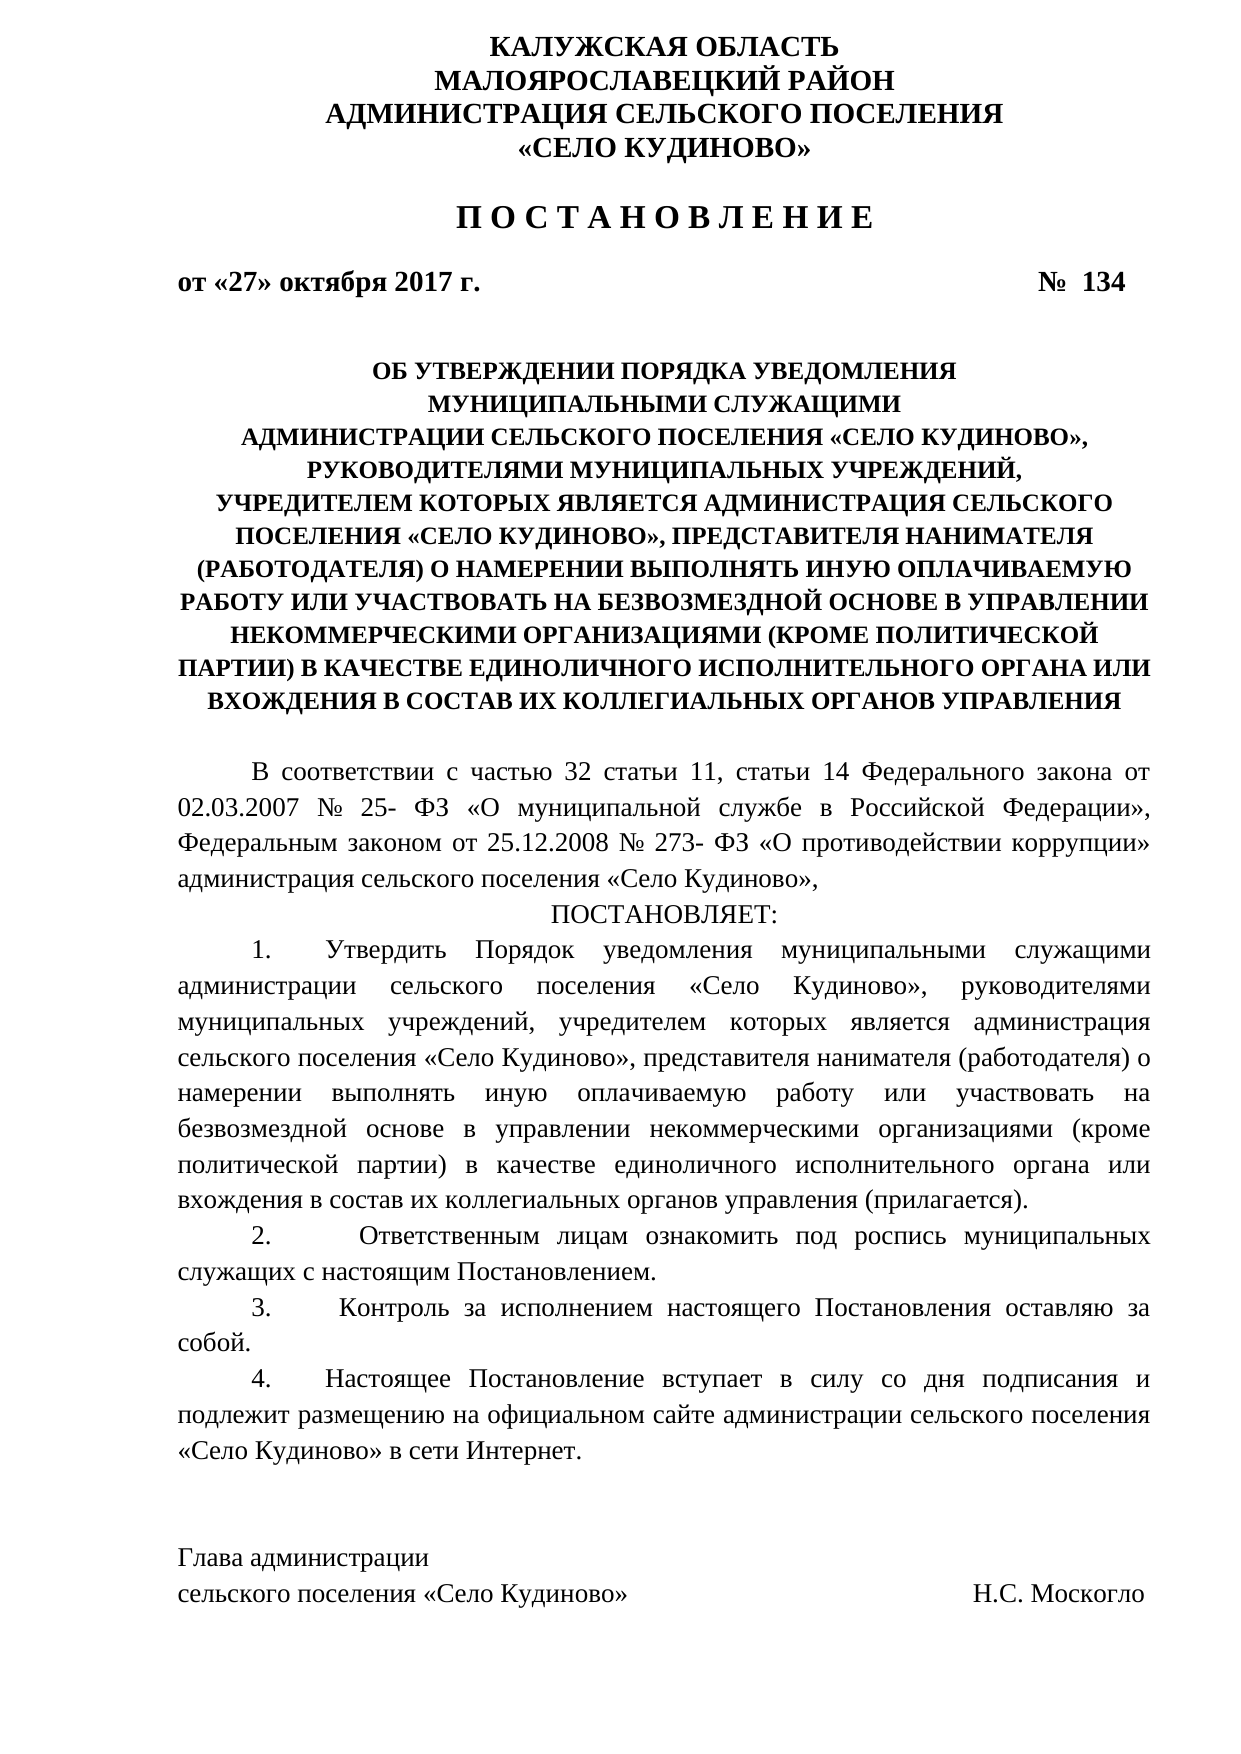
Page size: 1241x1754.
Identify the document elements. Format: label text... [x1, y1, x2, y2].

text РУКОВОДИТЕЛЯМИ МУНИЦИПАЛЬНЫХ УЧРЕЖДЕНИЙ, [177, 455, 1152, 484]
text МУНИЦИПАЛЬНЫМИ СЛУЖАЩИМИ [177, 389, 1152, 418]
text АДМИНИСТРАЦИЯ СЕЛЬСКОГО ПОСЕЛЕНИЯ [177, 97, 1152, 130]
text сельского поселения «Село Кудиново» Н.С. Москогло [177, 1577, 1152, 1608]
text от «27» октября 2017 г. № 134 [177, 264, 1152, 297]
text В соответствии с частью 32 статьи 11, статьи 14 Федерального закона от 02.03.2007 № 25- ФЗ «О муниципальной службе в Российской Федерации», Федеральным законом от 25.12.2008 № 273- ФЗ «О противодействии коррупции» администрация сельского поселения «Село Кудиново», [177, 755, 1152, 893]
list Ответственным лицам ознакомить под роспись муниципальных служащих с настоящим Постановлением. [177, 1219, 1152, 1286]
list Настоящее Постановление вступает в силу со дня подписания и подлежит размещению на официальном сайте администрации сельского поселения «Село Кудиново» в сети Интернет. [177, 1362, 1152, 1465]
text ОБ УТВЕРЖДЕНИИ ПОРЯДКА УВЕДОМЛЕНИЯ [177, 356, 1152, 385]
list Контроль за исполнением настоящего Постановления оставляю за собой. [177, 1291, 1152, 1358]
text АДМИНИСТРАЦИИ СЕЛЬСКОГО ПОСЕЛЕНИЯ «СЕЛО КУДИНОВО», [177, 422, 1152, 451]
text П О С Т А Н О В Л Е Н И Е [177, 197, 1152, 236]
text Глава администрации [177, 1541, 1152, 1572]
text «СЕЛО КУДИНОВО» [177, 130, 1152, 164]
text ПОСТАНОВЛЯЕТ: [177, 898, 1152, 929]
list Утвердить Порядок уведомления муниципальными служащими администрации сельского поселения «Село Кудиново», руководителями муниципальных учреждений, учредителем которых является администрация сельского поселения «Село Кудиново», представителя нанимателя (работодателя) о намерении выполнять иную оплачиваемую работу или участвовать на безвозмездной основе в управлении некоммерческими организациями (кроме политической партии) в качестве единоличного исполнительного органа или вхождения в состав их коллегиальных органов управления (прилагается). [177, 933, 1152, 1215]
text КАЛУЖСКАЯ ОБЛАСТЬ МАЛОЯРОСЛАВЕЦКИЙ РАЙОН [177, 29, 1152, 97]
text УЧРЕДИТЕЛЕМ КОТОРЫХ ЯВЛЯЕТСЯ АДМИНИСТРАЦИЯ СЕЛЬСКОГО ПОСЕЛЕНИЯ «СЕЛО КУДИНОВО», ПРЕДСТАВИТЕЛЯ НАНИМАТЕЛЯ (РАБОТОДАТЕЛЯ) О НАМЕРЕНИИ ВЫПОЛНЯТЬ ИНУЮ ОПЛАЧИВАЕМУЮ РАБОТУ ИЛИ УЧАСТВОВАТЬ НА БЕЗВОЗМЕЗДНОЙ ОСНОВЕ В УПРАВЛЕНИИ НЕКОММЕРЧЕСКИМИ ОРГАНИЗАЦИЯМИ (КРОМЕ ПОЛИТИЧЕСКОЙ ПАРТИИ) В КАЧЕСТВЕ ЕДИНОЛИЧНОГО ИСПОЛНИТЕЛЬНОГО ОРГАНА ИЛИ ВХОЖДЕНИЯ В СОСТАВ ИХ КОЛЛЕГИАЛЬНЫХ ОРГАНОВ УПРАВЛЕНИЯ [177, 488, 1152, 715]
